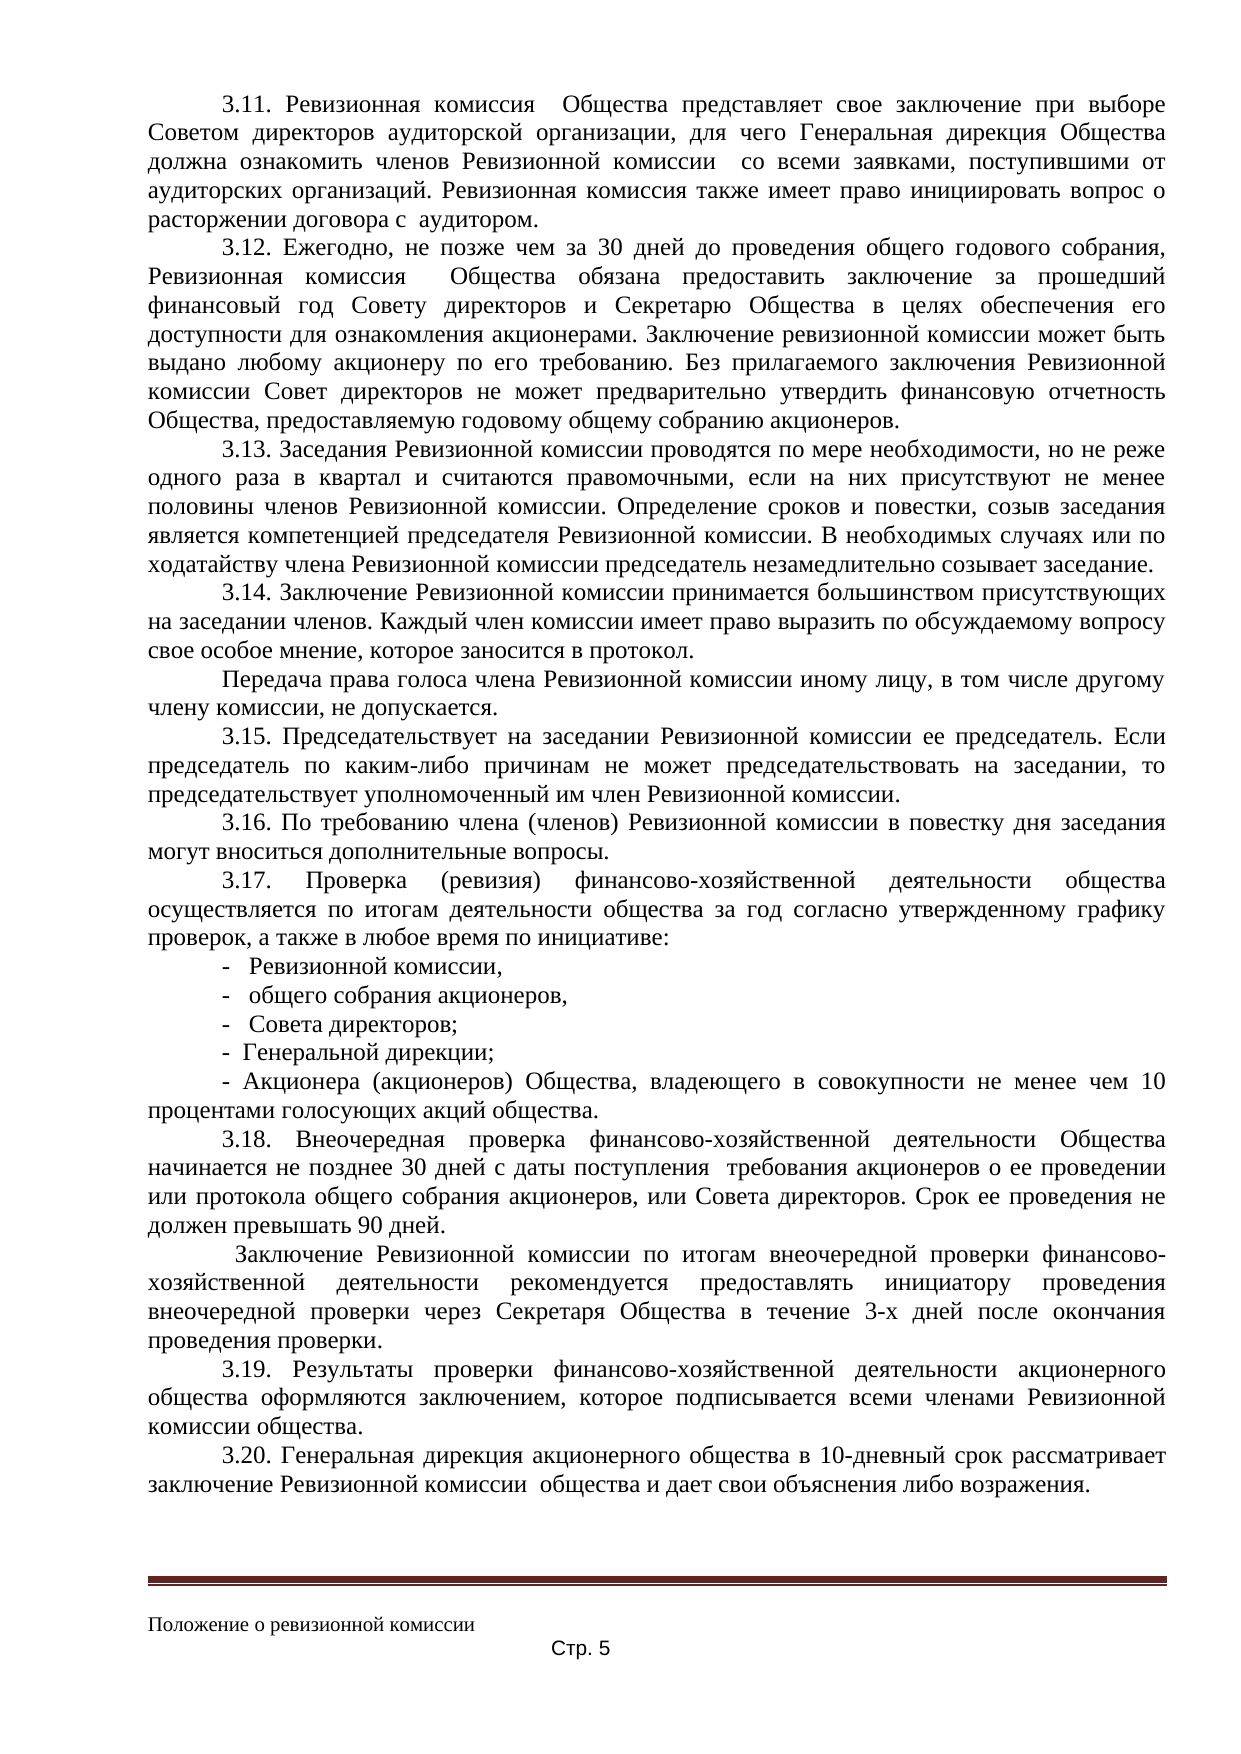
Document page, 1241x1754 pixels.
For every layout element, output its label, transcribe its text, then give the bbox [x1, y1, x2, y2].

text - Ревизионной комиссии, [148, 951, 1167, 980]
text - Совета директоров; [148, 1009, 1167, 1037]
text Заключение Ревизионной комиссии по итогам внеочередной проверки финансово-хозяйственной деятельности рекомендуется предоставлять инициатору проведения внеочередной проверки через Секретаря Общества в течение 3-х дней после окончания проведения проверки. [148, 1239, 1167, 1354]
text 3.15. Председательствует на заседании Ревизионной комиссии ее председатель. Если председатель по каким-либо причинам не может председательствовать на заседании, то председательствует уполномоченный им член Ревизионной комиссии. [148, 721, 1167, 807]
text 3.16. По требованию члена (членов) Ревизионной комиссии в повестку дня заседания могут вноситься дополнительные вопросы. [148, 807, 1167, 865]
text - Акционера (акционеров) Общества, владеющего в совокупности не менее чем 10 процентами голосующих акций общества. [148, 1066, 1167, 1124]
text 3.12. Ежегодно, не позже чем за 30 дней до проведения общего годового собрания, Ревизионная комиссия Общества обязана предоставить заключение за прошедший финансовый год Совету директоров и Секретарю Общества в целях обеспечения его доступности для ознакомления акционерами. Заключение ревизионной комиссии может быть выдано любому акционеру по его требованию. Без прилагаемого заключения Ревизионной комиссии Совет директоров не может предварительно утвердить финансовую отчетность Общества, предоставляемую годовому общему собранию акционеров. [148, 232, 1167, 434]
text 3.20. Генеральная дирекция акционерного общества в 10-дневный срок рассматривает заключение Ревизионной комиссии общества и дает свои объяснения либо возражения. [148, 1440, 1167, 1497]
text 3.18. Внеочередная проверка финансово-хозяйственной деятельности Общества начинается не позднее 30 дней с даты поступления требования акционеров о ее проведении или протокола общего собрания акционеров, или Совета директоров. Срок ее проведения не должен превышать 90 дней. [148, 1124, 1167, 1239]
text Передача права голоса члена Ревизионной комиссии иному лицу, в том числе другому члену комиссии, не допускается. [148, 664, 1167, 721]
text 3.17. Проверка (ревизия) финансово-хозяйственной деятельности общества осуществляется по итогам деятельности общества за год согласно утвержденному графику проверок, а также в любое время по инициативе: [148, 865, 1167, 951]
text 3.11. Ревизионная комиссия Общества представляет свое заключение при выборе Советом директоров аудиторской организации, для чего Генеральная дирекция Общества должна ознакомить членов Ревизионной комиссии со всеми заявками, поступившими от аудиторских организаций. Ревизионная комиссия также имеет право инициировать вопрос о расторжении договора с аудитором. [148, 89, 1167, 232]
text - Генеральной дирекции; [148, 1037, 1167, 1066]
text 3.13. Заседания Ревизионной комиссии проводятся по мере необходимости, но не реже одного раза в квартал и считаются правомочными, если на них присутствуют не менее половины членов Ревизионной комиссии. Определение сроков и повестки, созыв заседания является компетенцией председателя Ревизионной комиссии. В необходимых случаях или по ходатайству члена Ревизионной комиссии председатель незамедлительно созывает заседание. [148, 434, 1167, 577]
text - общего собрания акционеров, [148, 980, 1167, 1009]
text 3.14. Заключение Ревизионной комиссии принимается большинством присутствующих на заседании членов. Каждый член комиссии имеет право выразить по обсуждаемому вопросу свое особое мнение, которое заносится в протокол. [148, 577, 1167, 664]
text 3.19. Результаты проверки финансово-хозяйственной деятельности акционерного общества оформляются заключением, которое подписывается всеми членами Ревизионной комиссии общества. [148, 1354, 1167, 1440]
